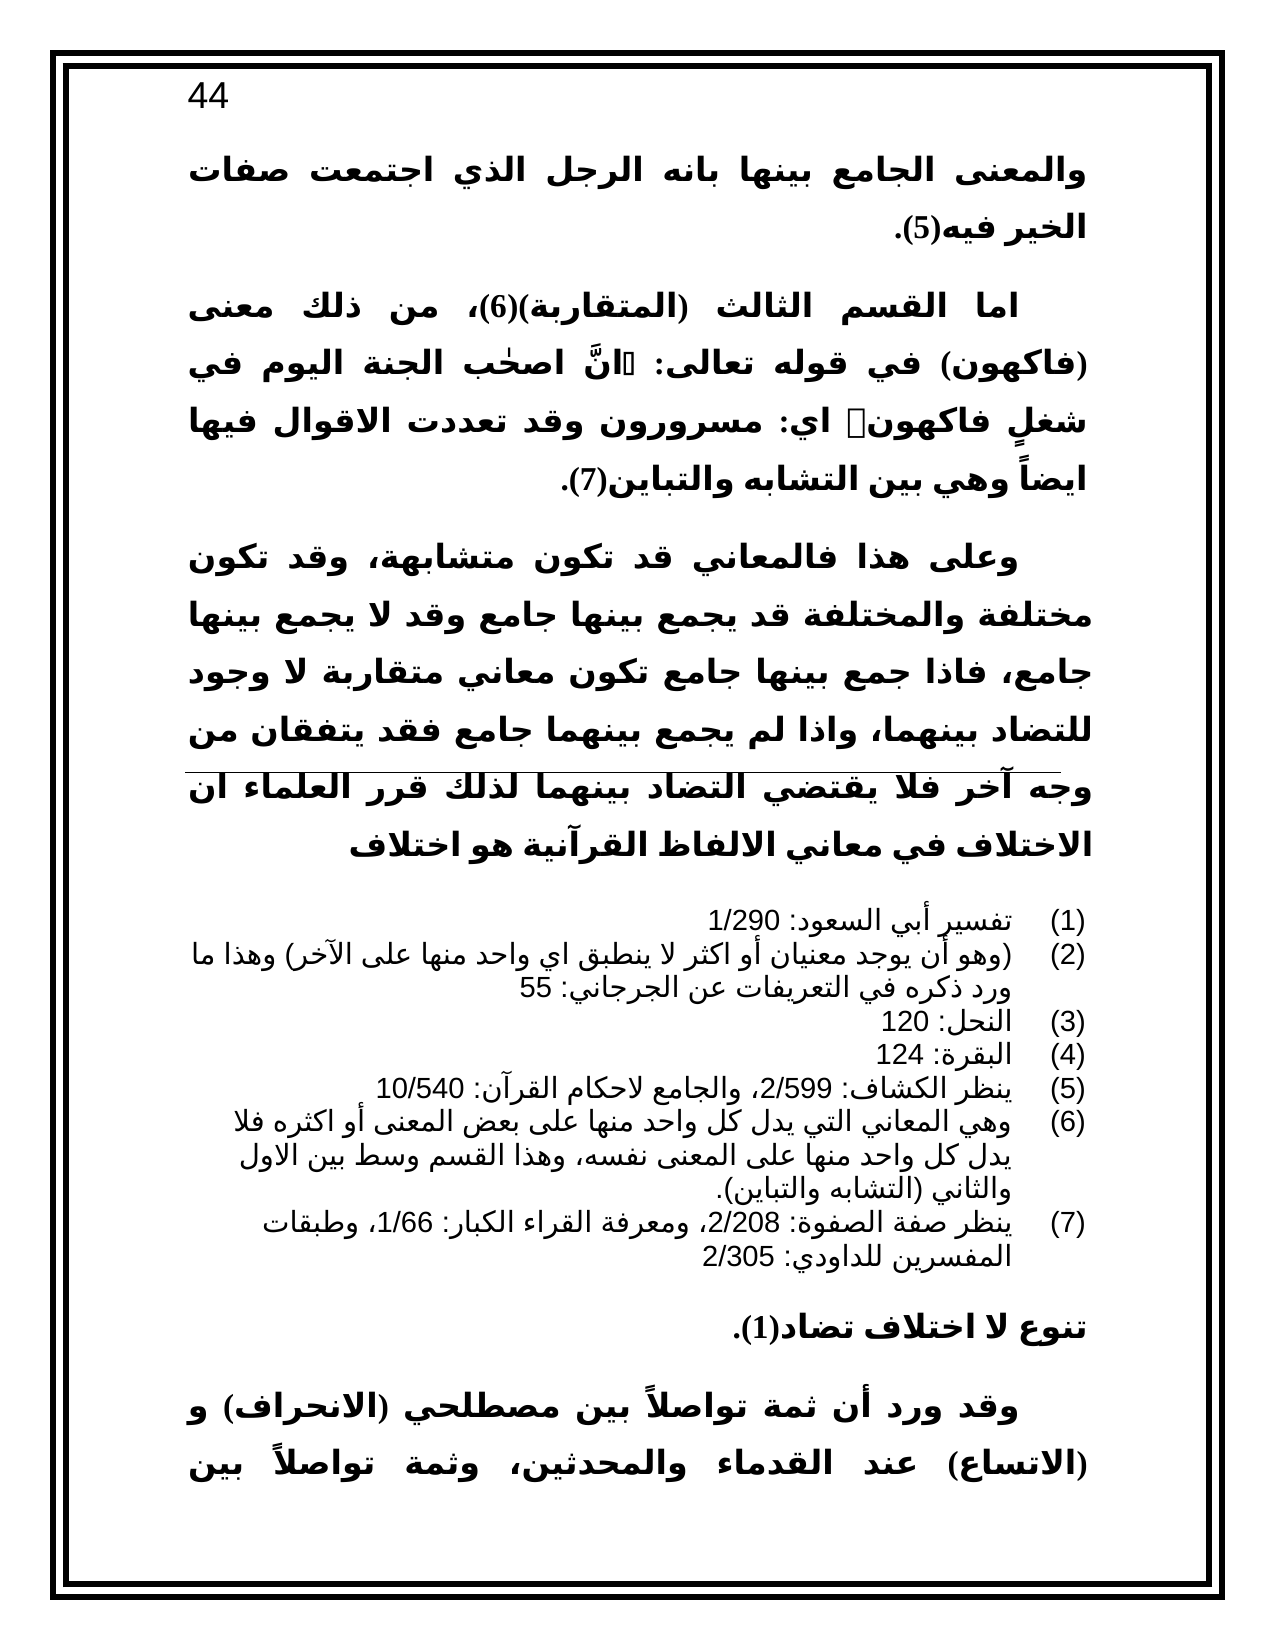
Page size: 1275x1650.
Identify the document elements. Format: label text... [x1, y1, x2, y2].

list وهي المعاني التي يدل كل واحد منها على بعض المعنى أو اكثره فلا يدل كل واحد منها على المعنى نفسه، وهذا القسم وسط بين الاول والثاني (التشابه والتباين). [187, 1104, 1050, 1205]
list وعلى هذا فالمعاني قد تكون متشابهة، وقد تكون مختلفة والمختلفة قد يجمع بينها جامع وقد لا يجمع بينها جامع، فاذا جمع بينها جامع تكون معاني متقاربة لا وجود للتضاد بينهما، واذا لم يجمع بينهما جامع فقد يتفقان من وجه آخر فلا يقتضي التضاد بينهما لذلك قرر العلماء ان الاختلاف في معاني الالفاظ القرآنية هو اختلاف [187, 537, 1093, 863]
list ينظر صفة الصفوة: 2/208، ومعرفة القراء الكبار: 1/66، وطبقات المفسرين للداودي: 2/305 [187, 1205, 1050, 1272]
text اما القسم الثالث (المتقاربة)(6)، من ذلك معنى (فاكهون) في قوله تعالى: انَّ اصحٰب الجنة اليوم في شغلٍ فاكهون اي: مسرورون وقد تعددت الاقوال فيها ايضاً وهي بين التشابه والتباين(7). [187, 286, 1087, 497]
list (وهو أن يوجد معنيان أو اكثر لا ينطبق اي واحد منها على الآخر) وهذا ما ورد ذكره في التعريفات عن الجرجاني: 55 [187, 937, 1050, 1004]
list تفسير أبي السعود: 1/290 [187, 903, 1050, 937]
list البقرة: 124 [187, 1037, 1050, 1071]
list ينظر الكشاف: 2/599، والجامع لاحكام القرآن: 10/540 [187, 1071, 1050, 1104]
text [187, 150, 1087, 246]
text تنوع لا اختلاف تضاد(1). [187, 1308, 1087, 1346]
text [187, 1386, 1087, 1482]
list النحل: 120 [187, 1004, 1050, 1037]
